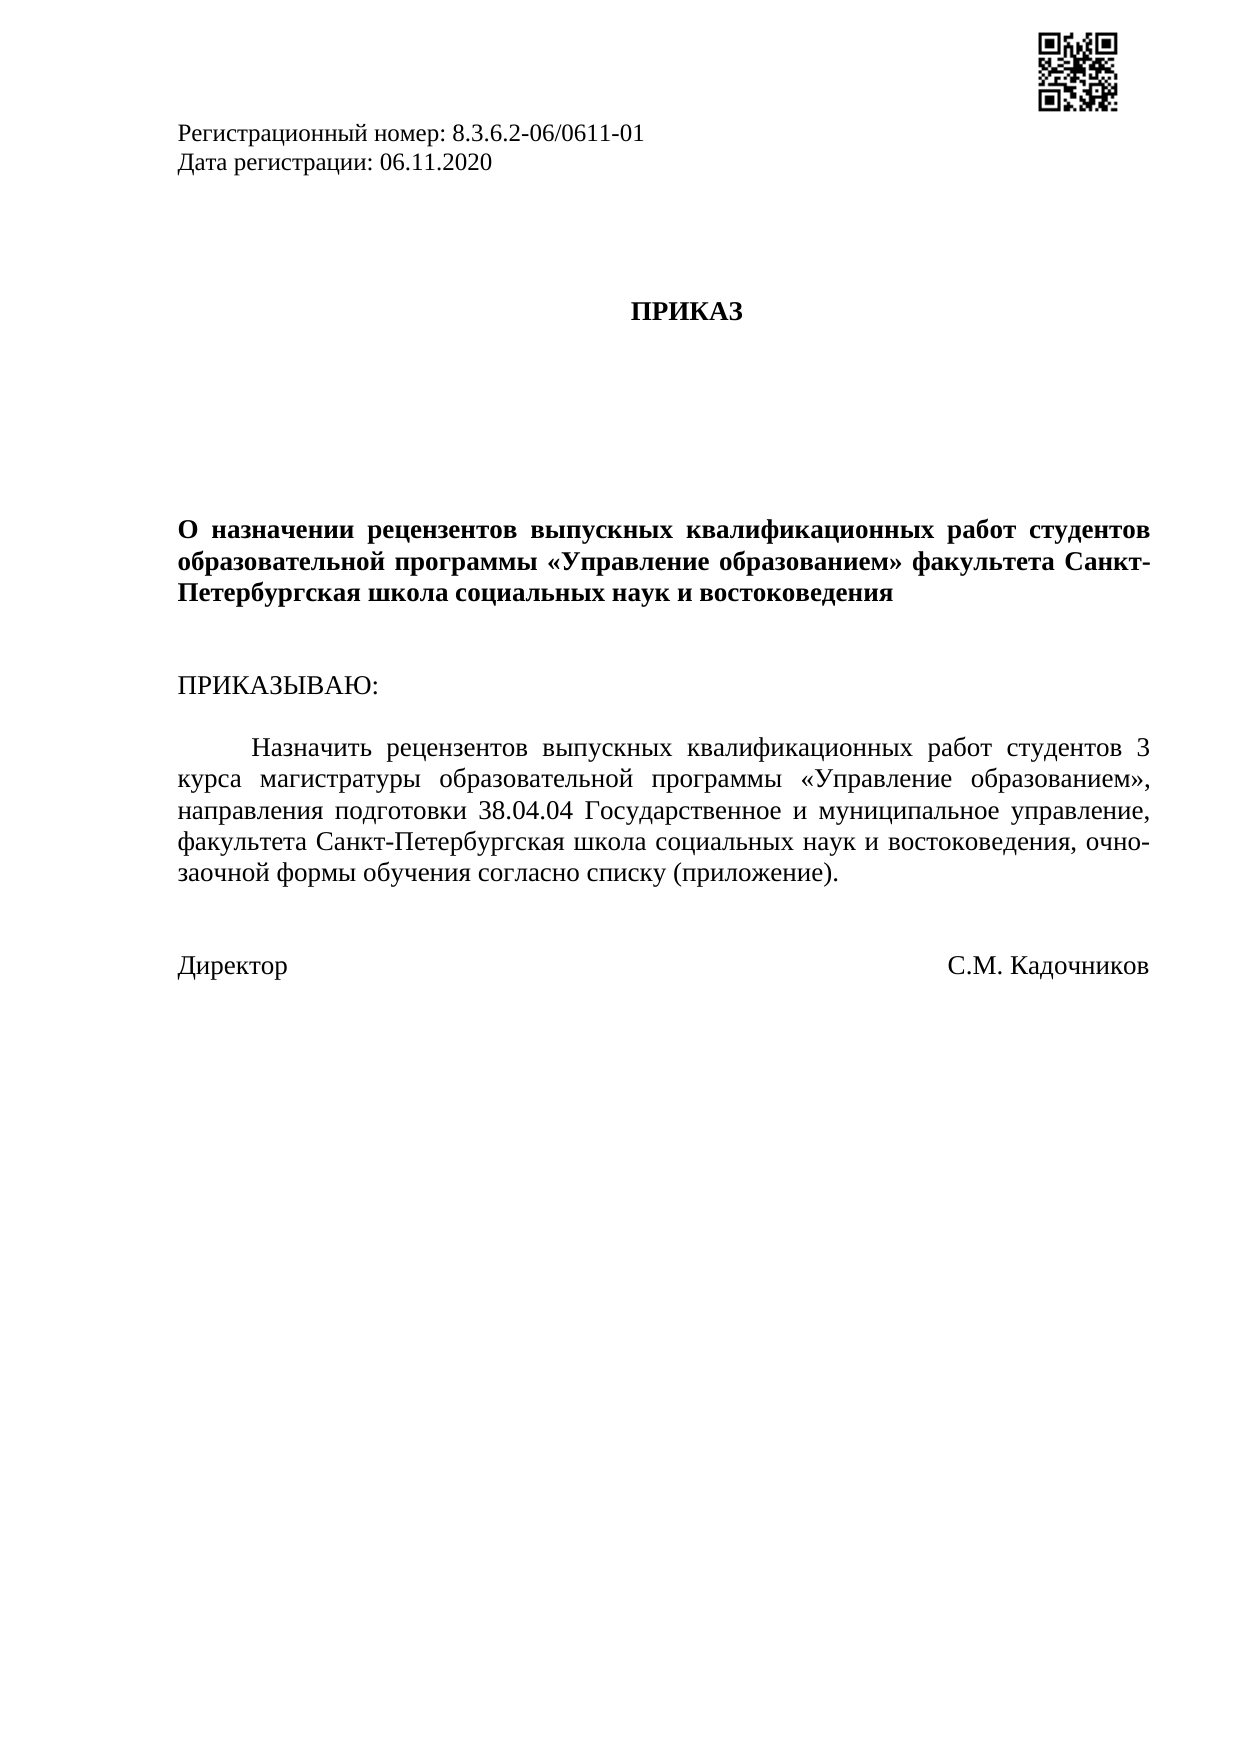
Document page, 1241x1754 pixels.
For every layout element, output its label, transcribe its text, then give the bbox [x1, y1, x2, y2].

text Дата регистрации: 06.11.2020 [177, 147, 1152, 176]
text Регистрационный номер: 8.3.6.2-06/0611-01 [177, 118, 1152, 147]
text Директор С.М. Кадочников [177, 949, 1152, 981]
text ПРИКАЗ [207, 295, 1167, 327]
text О назначении рецензентов выпускных квалификационных работ студентов образовательной программы «Управление образованием» факультета Санкт-Петербургская школа социальных наук и востоковедения [177, 513, 1152, 607]
text Назначить рецензентов выпускных квалификационных работ студентов 3 курса магистратуры образовательной программы «Управление образованием», направления подготовки 38.04.04 Государственное и муниципальное управление, факультета Санкт-Петербургская школа социальных наук и востоковедения, очно-заочной формы обучения согласно списку (приложение). [177, 731, 1152, 887]
text ПРИКАЗЫВАЮ: [177, 669, 1152, 700]
picture [1020, 14, 1138, 132]
